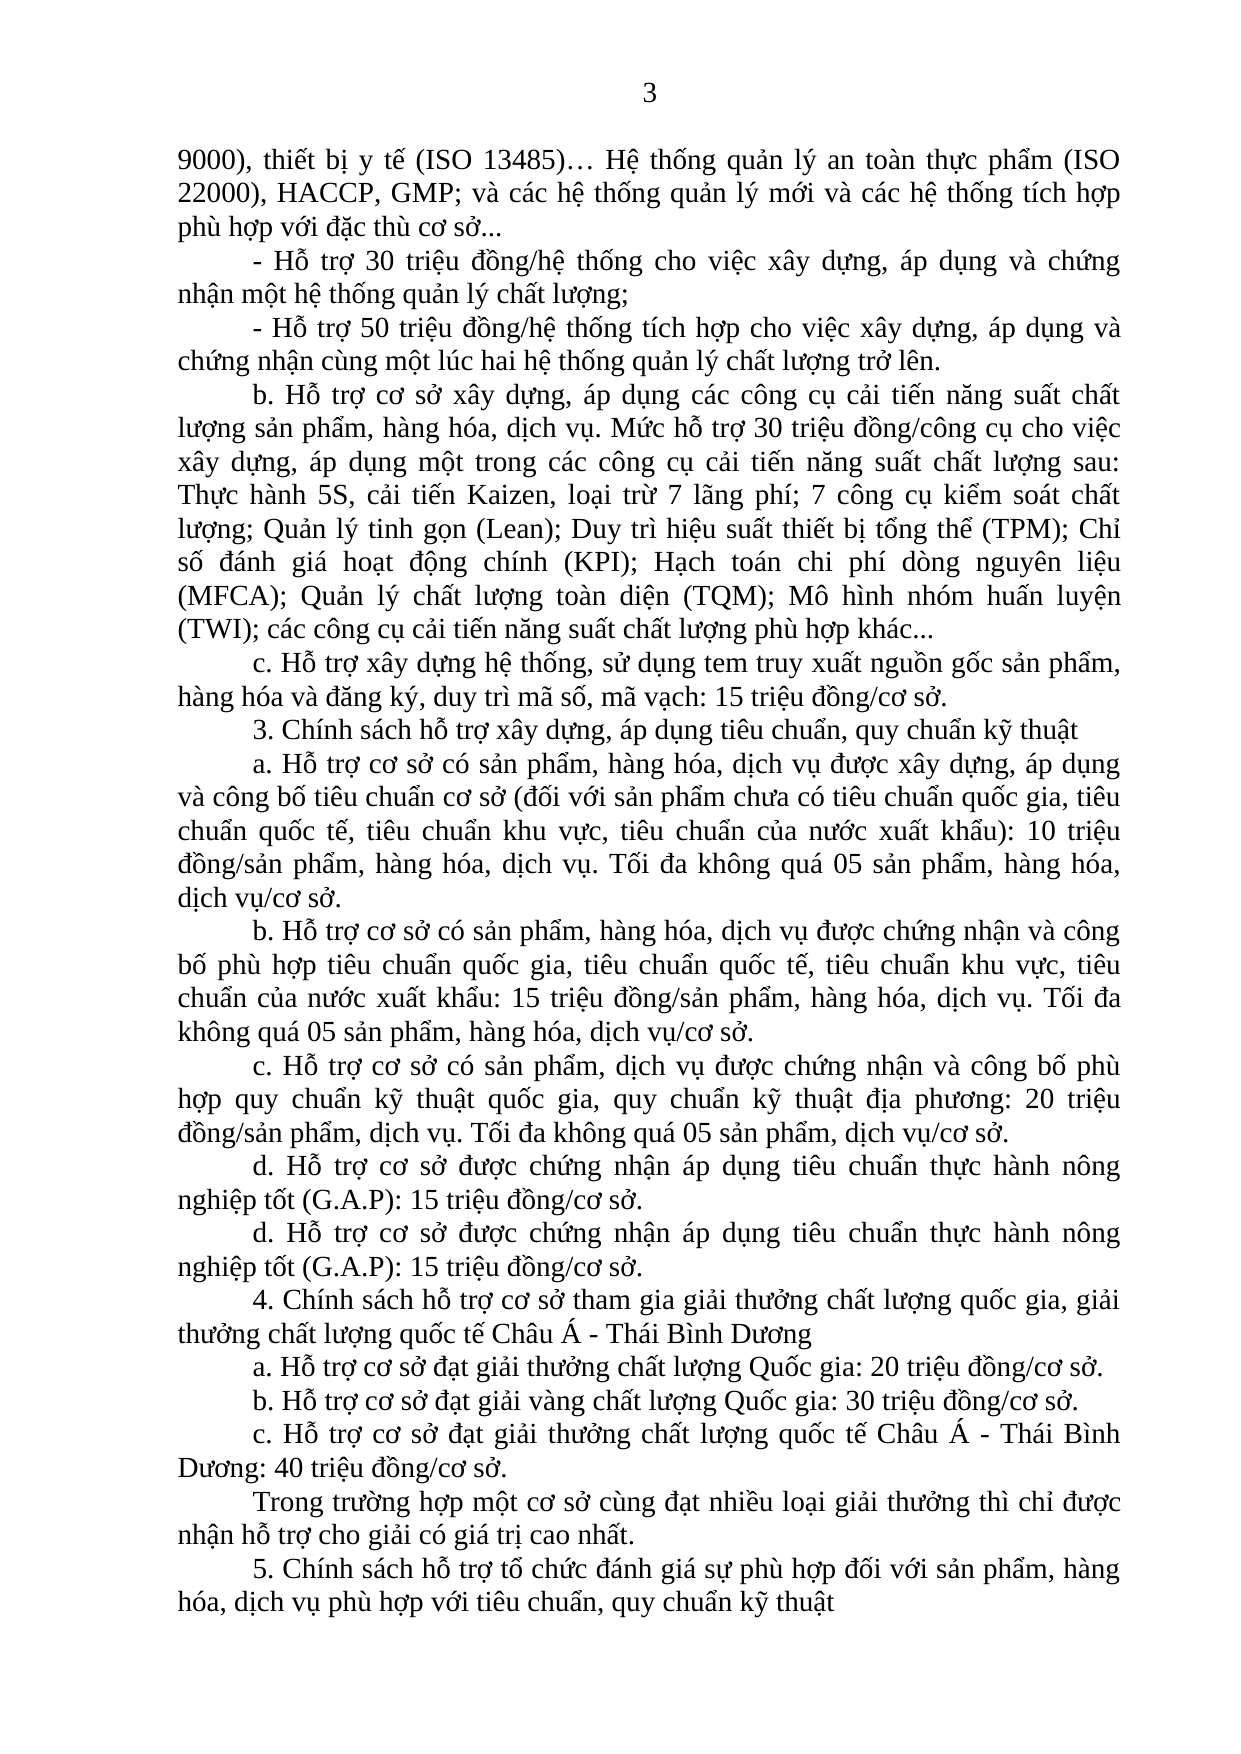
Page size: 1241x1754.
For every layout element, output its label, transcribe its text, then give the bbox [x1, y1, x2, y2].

text b. Hỗ trợ cơ sở xây dựng, áp dụng các công cụ cải tiến năng suất chất lượng sản phẩm, hàng hóa, dịch vụ. Mức hỗ trợ 30 triệu đồng/công cụ cho việc xây dựng, áp dụng một trong các công cụ cải tiến năng suất chất lượng sau: Thực hành 5S, cải tiến Kaizen, loại trừ 7 lãng phí; 7 công cụ kiểm soát chất lượng; Quản lý tinh gọn (Lean); Duy trì hiệu suất thiết bị tổng thể (TPM); Chỉ số đánh giá hoạt động chính (KPI); Hạch toán chi phí dòng nguyên liệu (MFCA); Quản lý chất lượng toàn diện (TQM); Mô hình nhóm huấn luyện (TWI); các công cụ cải tiến năng suất chất lượng phù hợp khác... [177, 377, 1122, 645]
text a. Hỗ trợ cơ sở đạt giải thưởng chất lượng Quốc gia: 20 triệu đồng/cơ sở. [177, 1349, 1122, 1383]
text 5. Chính sách hỗ trợ tổ chức đánh giá sự phù hợp đối với sản phẩm, hàng hóa, dịch vụ phù hợp với tiêu chuẩn, quy chuẩn kỹ thuật [177, 1551, 1122, 1618]
text d. Hỗ trợ cơ sở được chứng nhận áp dụng tiêu chuẩn thực hành nông nghiệp tốt (G.A.P): 15 triệu đồng/cơ sở. [177, 1148, 1122, 1215]
text Trong trường hợp một cơ sở cùng đạt nhiều loại giải thưởng thì chỉ được nhận hỗ trợ cho giải có giá trị cao nhất. [177, 1484, 1122, 1551]
text a. Hỗ trợ cơ sở có sản phẩm, hàng hóa, dịch vụ được xây dựng, áp dụng và công bố tiêu chuẩn cơ sở (đối với sản phẩm chưa có tiêu chuẩn quốc gia, tiêu chuẩn quốc tế, tiêu chuẩn khu vực, tiêu chuẩn của nước xuất khẩu): 10 triệu đồng/sản phẩm, hàng hóa, dịch vụ. Tối đa không quá 05 sản phẩm, hàng hóa, dịch vụ/cơ sở. [177, 746, 1122, 913]
text b. Hỗ trợ cơ sở có sản phẩm, hàng hóa, dịch vụ được chứng nhận và công bố phù hợp tiêu chuẩn quốc gia, tiêu chuẩn quốc tế, tiêu chuẩn khu vực, tiêu chuẩn của nước xuất khẩu: 15 triệu đồng/sản phẩm, hàng hóa, dịch vụ. Tối đa không quá 05 sản phẩm, hàng hóa, dịch vụ/cơ sở. [177, 913, 1122, 1048]
text c. Hỗ trợ xây dựng hệ thống, sử dụng tem truy xuất nguồn gốc sản phẩm, hàng hóa và đăng ký, duy trì mã số, mã vạch: 15 triệu đồng/cơ sở. [177, 645, 1122, 712]
text - Hỗ trợ 50 triệu đồng/hệ thống tích hợp cho việc xây dựng, áp dụng và chứng nhận cùng một lúc hai hệ thống quản lý chất lượng trở lên. [177, 310, 1122, 377]
text c. Hỗ trợ cơ sở đạt giải thưởng chất lượng quốc tế Châu Á - Thái Bình Dương: 40 triệu đồng/cơ sở. [177, 1417, 1122, 1484]
text b. Hỗ trợ cơ sở đạt giải vàng chất lượng Quốc gia: 30 triệu đồng/cơ sở. [177, 1383, 1122, 1417]
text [177, 142, 1122, 243]
text - Hỗ trợ 30 triệu đồng/hệ thống cho việc xây dựng, áp dụng và chứng nhận một hệ thống quản lý chất lượng; [177, 243, 1122, 310]
text d. Hỗ trợ cơ sở được chứng nhận áp dụng tiêu chuẩn thực hành nông nghiệp tốt (G.A.P): 15 triệu đồng/cơ sở. [177, 1215, 1122, 1282]
text c. Hỗ trợ cơ sở có sản phẩm, dịch vụ được chứng nhận và công bố phù hợp quy chuẩn kỹ thuật quốc gia, quy chuẩn kỹ thuật địa phương: 20 triệu đồng/sản phẩm, dịch vụ. Tối đa không quá 05 sản phẩm, dịch vụ/cơ sở. [177, 1048, 1122, 1148]
text 4. Chính sách hỗ trợ cơ sở tham gia giải thưởng chất lượng quốc gia, giải thưởng chất lượng quốc tế Châu Á - Thái Bình Dương [177, 1282, 1122, 1349]
text 3. Chính sách hỗ trợ xây dựng, áp dụng tiêu chuẩn, quy chuẩn kỹ thuật [177, 712, 1122, 746]
